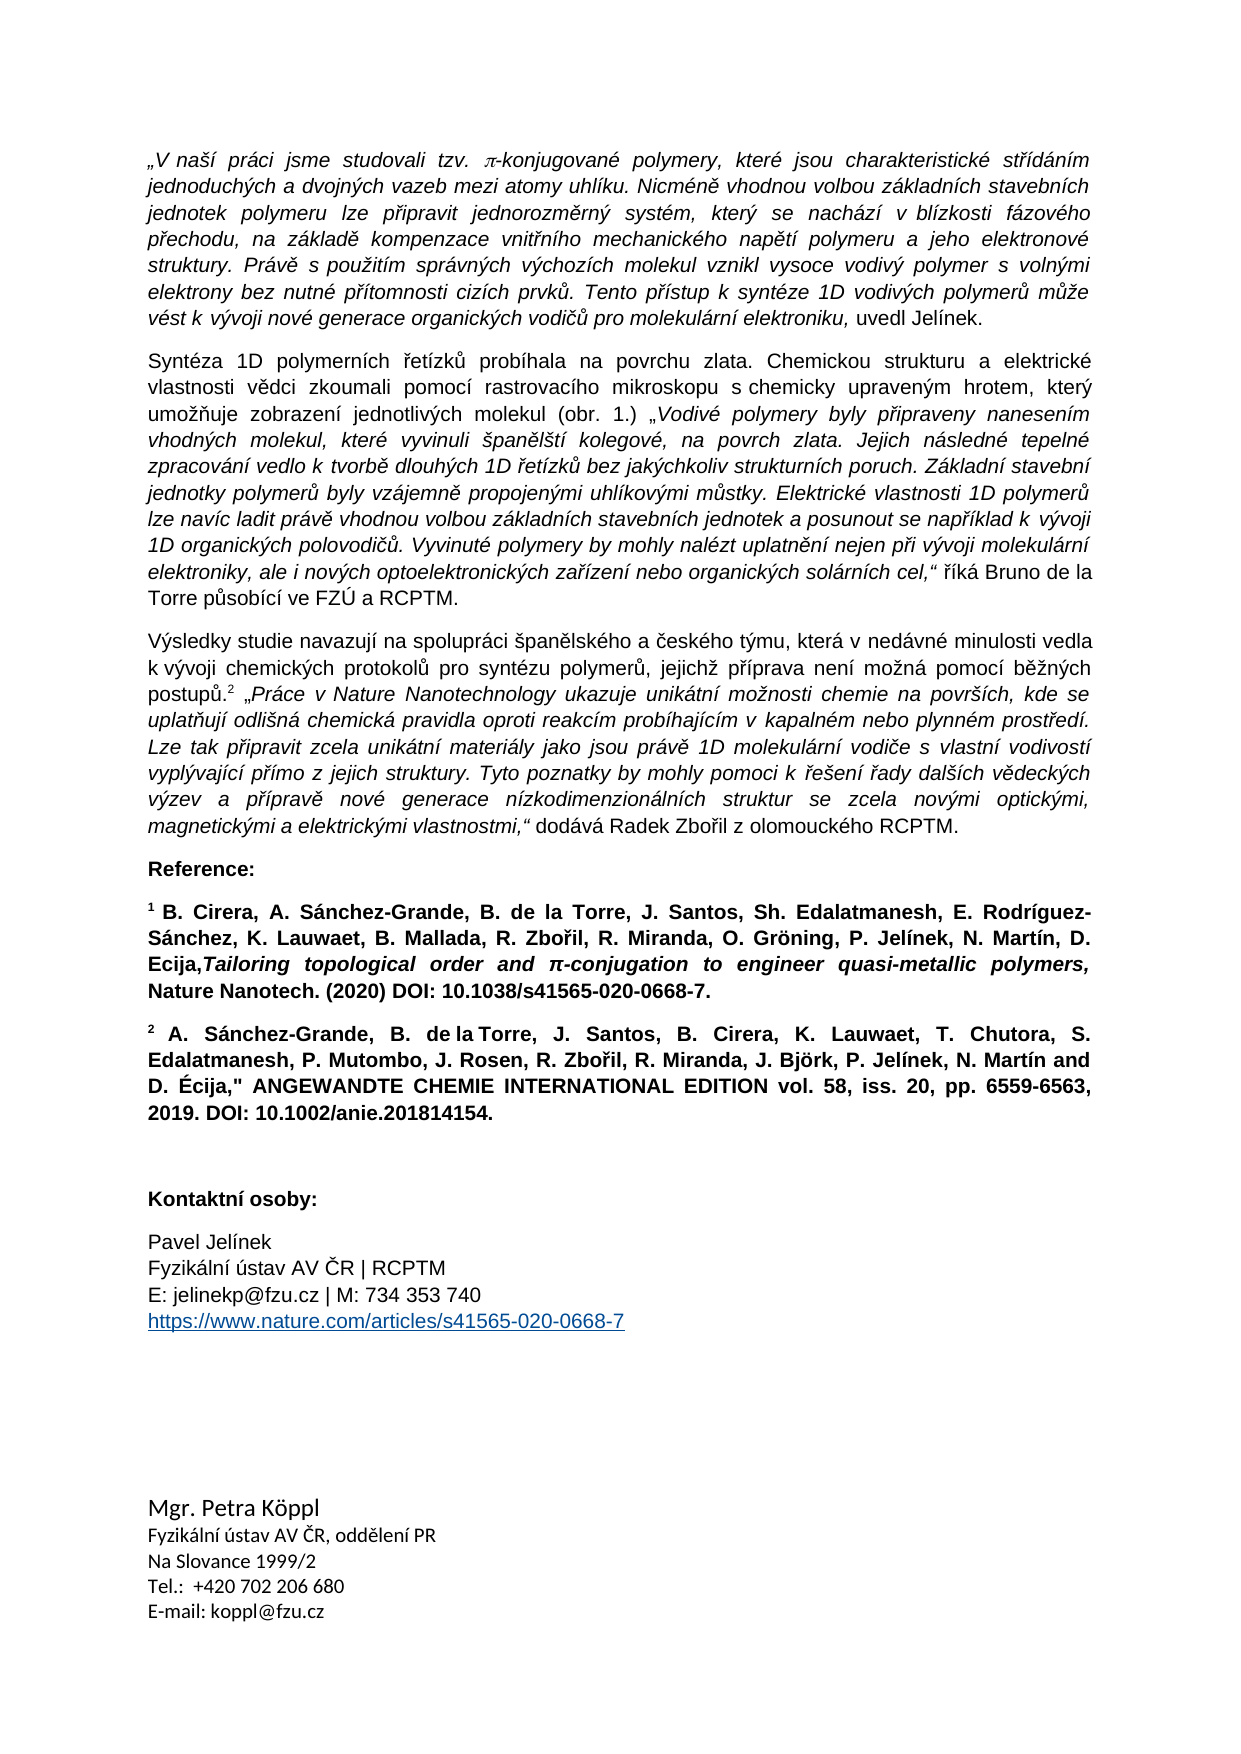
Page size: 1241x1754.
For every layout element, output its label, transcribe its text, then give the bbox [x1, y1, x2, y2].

text Kontaktní osoby: [148, 1187, 1093, 1211]
text Výsledky studie navazují na spolupráci španělského a českého týmu, která v nedávné minulosti vedla k vývoji chemických protokolů pro syntézu polymerů, jejichž příprava není možná pomocí běžných postupů.2 „Práce v Nature Nanotechnology ukazuje unikátní možnosti chemie na površích, kde se uplatňují odlišná chemická pravidla oproti reakcím probíhajícím v kapalném nebo plynném prostředí. Lze tak připravit zcela unikátní materiály jako jsou právě 1D molekulární vodiče s vlastní vodivostí vyplývající přímo z jejich struktury. Tyto poznatky by mohly pomoci k řešení řady dalších vědeckých výzev a přípravě nové generace nízkodimenzionálních struktur se zcela novými optickými, magnetickými a elektrickými vlastnostmi,“ dodává Radek Zbořil z olomouckého RCPTM. [148, 629, 1093, 837]
text Syntéza 1D polymerních řetízků probíhala na povrchu zlata. Chemickou strukturu a elektrické vlastnosti vědci zkoumali pomocí rastrovacího mikroskopu s chemicky upraveným hrotem, který umožňuje zobrazení jednotlivých molekul (obr. 1.) „Vodivé polymery byly připraveny nanesením vhodných molekul, které vyvinuli španělští kolegové, na povrch zlata. Jejich následné tepelné zpracování vedlo k tvorbě dlouhých 1D řetízků bez jakýchkoliv strukturních poruch. Základní stavební jednotky polymerů byly vzájemně propojenými uhlíkovými můstky. Elektrické vlastnosti 1D polymerů lze navíc ladit právě vhodnou volbou základních stavebních jednotek a posunout se například k vývoji 1D organických polovodičů. Vyvinuté polymery by mohly nalézt uplatnění nejen při vývoji molekulární elektroniky, ale i nových optoelektronických zařízení nebo organických solárních cel,“ říká Bruno de la Torre působící ve FZÚ a RCPTM. [148, 349, 1093, 610]
text Reference: [148, 857, 1093, 881]
text „V naší práci jsme studovali tzv. -konjugované polymery, které jsou charakteristické střídáním jednoduchých a dvojných vazeb mezi atomy uhlíku. Nicméně vhodnou volbou základních stavebních jednotek polymeru lze připravit jednorozměrný systém, který se nachází v blízkosti fázového přechodu, na základě kompenzace vnitřního mechanického napětí polymeru a jeho elektronové struktury. Právě s použitím správných výchozích molekul vznikl vysoce vodivý polymer s volnými elektrony bez nutné přítomnosti cizích prvků. Tento přístup k syntéze 1D vodivých polymerů může vést k vývoji nové generace organických vodičů pro molekulární elektroniku, uvedl Jelínek. [148, 148, 1093, 330]
text 2 A. Sánchez-Grande, B. de la Torre, J. Santos, B. Cirera, K. Lauwaet, T. Chutora, S. Edalatmanesh, P. Mutombo, J. Rosen, R. Zbořil, R. Miranda, J. Björk, P. Jelínek, N. Martín and D. Écija," ANGEWANDTE CHEMIE INTERNATIONAL EDITION vol. 58, iss. 20, pp. 6559-6563, 2019. DOI: 10.1002/anie.201814154. [148, 1022, 1093, 1125]
text Pavel Jelínek Fyzikální ústav AV ČR | RCPTM E: jelinekp@fzu.cz | M: 734 353 740 https://www.nature.com/articles/s41565-020-0668-7 [148, 1230, 1093, 1333]
text 1 B. Cirera, A. Sánchez-Grande, B. de la Torre, J. Santos, Sh. Edalatmanesh, E. Rodríguez-Sánchez, K. Lauwaet, B. Mallada, R. Zbořil, R. Miranda, O. Gröning, P. Jelínek, N. Martín, D. Ecija,Tailoring topological order and π-conjugation to engineer quasi-metallic polymers, Nature Nanotech. (2020) DOI: 10.1038/s41565-020-0668-7. [148, 899, 1093, 1003]
